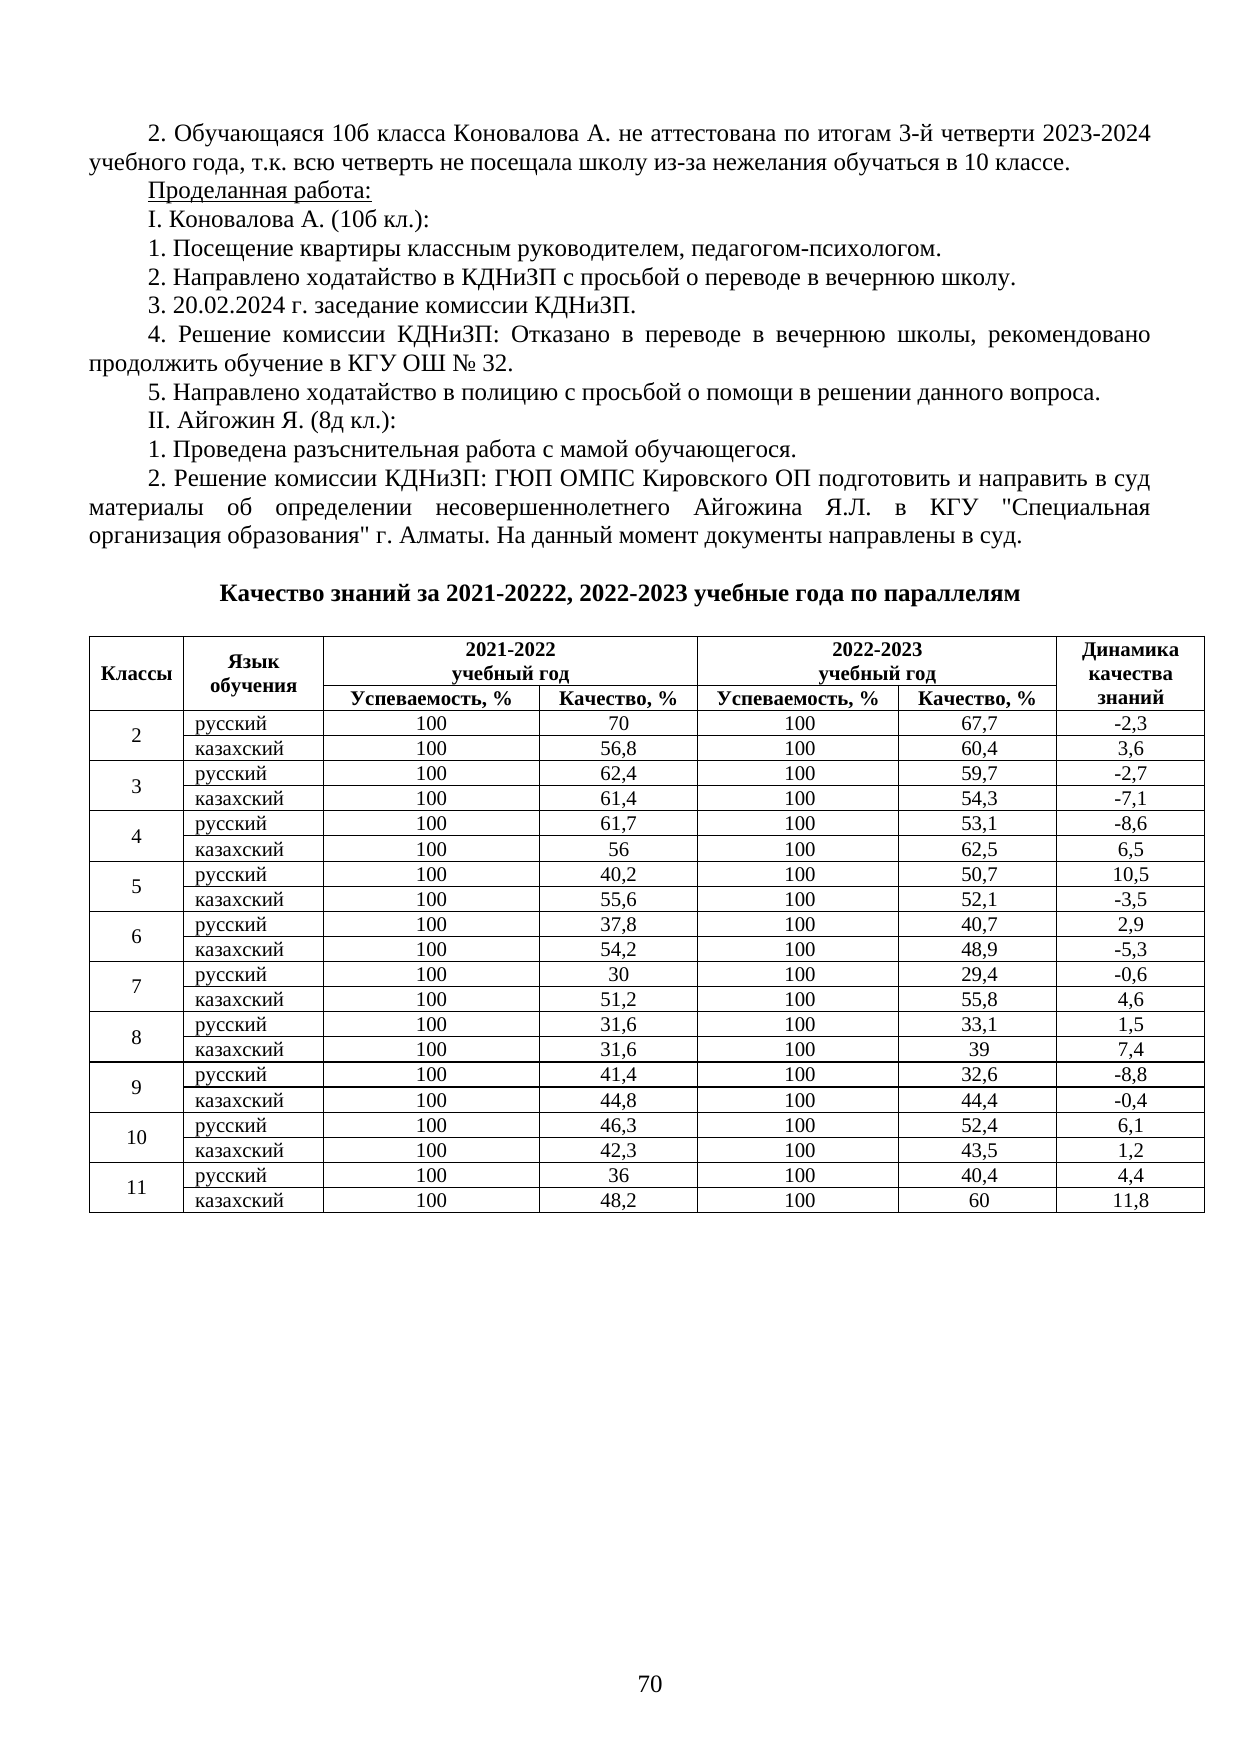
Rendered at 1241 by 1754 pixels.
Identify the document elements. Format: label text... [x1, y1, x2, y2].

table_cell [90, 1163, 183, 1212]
text 3. 20.02.2024 г. заседание комиссии КДНиЗП. [89, 291, 1152, 319]
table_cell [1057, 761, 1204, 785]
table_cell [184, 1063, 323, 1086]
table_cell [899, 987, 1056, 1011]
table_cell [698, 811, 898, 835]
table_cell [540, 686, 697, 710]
text 1. Проведена разъснительная работа с мамой обучающегося. [89, 434, 1152, 463]
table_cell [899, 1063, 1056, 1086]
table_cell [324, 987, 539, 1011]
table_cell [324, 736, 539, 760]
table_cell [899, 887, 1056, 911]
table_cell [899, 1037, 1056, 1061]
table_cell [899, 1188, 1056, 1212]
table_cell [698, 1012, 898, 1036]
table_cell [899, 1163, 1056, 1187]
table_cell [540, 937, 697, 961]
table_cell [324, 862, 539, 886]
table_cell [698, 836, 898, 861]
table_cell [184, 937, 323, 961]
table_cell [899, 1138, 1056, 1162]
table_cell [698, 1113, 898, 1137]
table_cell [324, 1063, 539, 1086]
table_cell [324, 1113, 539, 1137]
text 2. Решение комиссии КДНиЗП: ГЮП ОМПС Кировского ОП подготовить и направить в суд материалы об определении несовершеннолетнего Айгожина Я.Л. в КГУ "Специальная организация образования" г. Алматы. На данный момент документы направлены в суд. [89, 463, 1152, 549]
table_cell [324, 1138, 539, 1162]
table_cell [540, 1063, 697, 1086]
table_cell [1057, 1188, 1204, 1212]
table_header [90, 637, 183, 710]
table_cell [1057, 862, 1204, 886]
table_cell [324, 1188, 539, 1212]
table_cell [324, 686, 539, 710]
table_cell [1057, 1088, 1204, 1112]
text I. Коновалова А. (10б кл.): [89, 204, 1152, 233]
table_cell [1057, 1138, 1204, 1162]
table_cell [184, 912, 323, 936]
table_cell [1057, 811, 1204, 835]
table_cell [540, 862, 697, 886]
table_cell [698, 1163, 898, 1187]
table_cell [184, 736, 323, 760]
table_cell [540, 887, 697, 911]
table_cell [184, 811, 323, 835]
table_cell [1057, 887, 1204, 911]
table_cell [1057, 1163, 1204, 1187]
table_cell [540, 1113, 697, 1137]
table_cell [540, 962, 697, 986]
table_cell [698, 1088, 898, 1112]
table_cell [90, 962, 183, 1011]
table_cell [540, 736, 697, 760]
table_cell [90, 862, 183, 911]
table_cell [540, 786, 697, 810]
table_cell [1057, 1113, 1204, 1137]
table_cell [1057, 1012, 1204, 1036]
text 2. Направлено ходатайство в КДНиЗП с просьбой о переводе в вечернюю школу. [89, 262, 1152, 291]
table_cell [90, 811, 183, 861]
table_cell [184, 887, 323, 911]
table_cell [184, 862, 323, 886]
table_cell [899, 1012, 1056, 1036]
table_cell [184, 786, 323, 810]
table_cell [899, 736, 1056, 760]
text II. Айгожин Я. (8д кл.): [89, 406, 1152, 434]
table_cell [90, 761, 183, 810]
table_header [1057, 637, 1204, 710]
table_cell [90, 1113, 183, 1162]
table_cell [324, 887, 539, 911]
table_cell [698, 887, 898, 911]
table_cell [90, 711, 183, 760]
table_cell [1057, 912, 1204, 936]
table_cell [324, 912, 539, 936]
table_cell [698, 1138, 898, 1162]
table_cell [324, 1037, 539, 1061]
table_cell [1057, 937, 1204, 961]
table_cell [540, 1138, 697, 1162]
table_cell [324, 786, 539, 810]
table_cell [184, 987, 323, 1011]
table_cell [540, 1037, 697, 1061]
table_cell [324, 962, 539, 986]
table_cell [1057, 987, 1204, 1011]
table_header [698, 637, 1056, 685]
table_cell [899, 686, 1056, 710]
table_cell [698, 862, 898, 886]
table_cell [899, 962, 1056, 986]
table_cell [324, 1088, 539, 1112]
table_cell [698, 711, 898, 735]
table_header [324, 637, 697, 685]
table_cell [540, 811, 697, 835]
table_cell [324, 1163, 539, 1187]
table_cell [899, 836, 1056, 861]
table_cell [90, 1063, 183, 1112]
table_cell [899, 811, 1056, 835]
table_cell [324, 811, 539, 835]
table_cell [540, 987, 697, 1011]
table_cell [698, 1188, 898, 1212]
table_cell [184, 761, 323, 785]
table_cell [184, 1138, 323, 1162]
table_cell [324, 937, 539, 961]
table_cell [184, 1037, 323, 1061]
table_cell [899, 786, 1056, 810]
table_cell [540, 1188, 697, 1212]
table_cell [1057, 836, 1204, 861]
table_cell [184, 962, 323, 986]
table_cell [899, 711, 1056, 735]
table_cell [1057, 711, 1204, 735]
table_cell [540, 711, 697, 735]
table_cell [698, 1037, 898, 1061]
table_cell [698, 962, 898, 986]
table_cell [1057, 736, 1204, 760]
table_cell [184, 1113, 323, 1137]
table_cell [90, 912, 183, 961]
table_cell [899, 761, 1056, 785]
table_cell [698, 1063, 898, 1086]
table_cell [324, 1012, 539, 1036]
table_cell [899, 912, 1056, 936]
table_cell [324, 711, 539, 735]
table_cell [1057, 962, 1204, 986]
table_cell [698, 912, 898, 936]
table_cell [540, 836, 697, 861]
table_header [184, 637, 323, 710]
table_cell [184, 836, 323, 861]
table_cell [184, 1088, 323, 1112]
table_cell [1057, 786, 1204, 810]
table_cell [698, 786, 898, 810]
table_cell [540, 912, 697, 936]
text Качество знаний за 2021-20222, 2022-2023 учебные года по параллелям [89, 578, 1152, 607]
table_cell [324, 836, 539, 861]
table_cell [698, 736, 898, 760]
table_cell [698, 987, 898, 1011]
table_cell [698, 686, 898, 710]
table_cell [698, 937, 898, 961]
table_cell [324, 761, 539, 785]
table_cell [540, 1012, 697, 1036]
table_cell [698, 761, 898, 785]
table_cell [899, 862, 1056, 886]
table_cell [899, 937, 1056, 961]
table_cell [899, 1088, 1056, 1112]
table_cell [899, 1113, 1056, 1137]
text 4. Решение комиссии КДНиЗП: Отказано в переводе в вечернюю школы, рекомендовано продолжить обучение в КГУ ОШ № 32. [89, 319, 1152, 377]
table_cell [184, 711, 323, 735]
text 5. Направлено ходатайство в полицию с просьбой о помощи в решении данного вопроса. [89, 377, 1152, 406]
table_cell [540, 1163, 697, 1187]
text Проделанная работа: [89, 176, 1152, 204]
text 1. Посещение квартиры классным руководителем, педагогом-психологом. [89, 233, 1152, 262]
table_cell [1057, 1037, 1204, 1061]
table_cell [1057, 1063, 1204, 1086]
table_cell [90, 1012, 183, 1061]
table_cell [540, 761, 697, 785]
text 2. Обучающаяся 10б класса Коновалова А. не аттестована по итогам 3-й четверти 2023-2024 учебного года, т.к. всю четверть не посещала школу из-за нежелания обучаться в 10 классе. [89, 118, 1152, 176]
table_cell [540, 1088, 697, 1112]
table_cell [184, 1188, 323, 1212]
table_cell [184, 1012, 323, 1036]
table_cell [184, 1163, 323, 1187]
